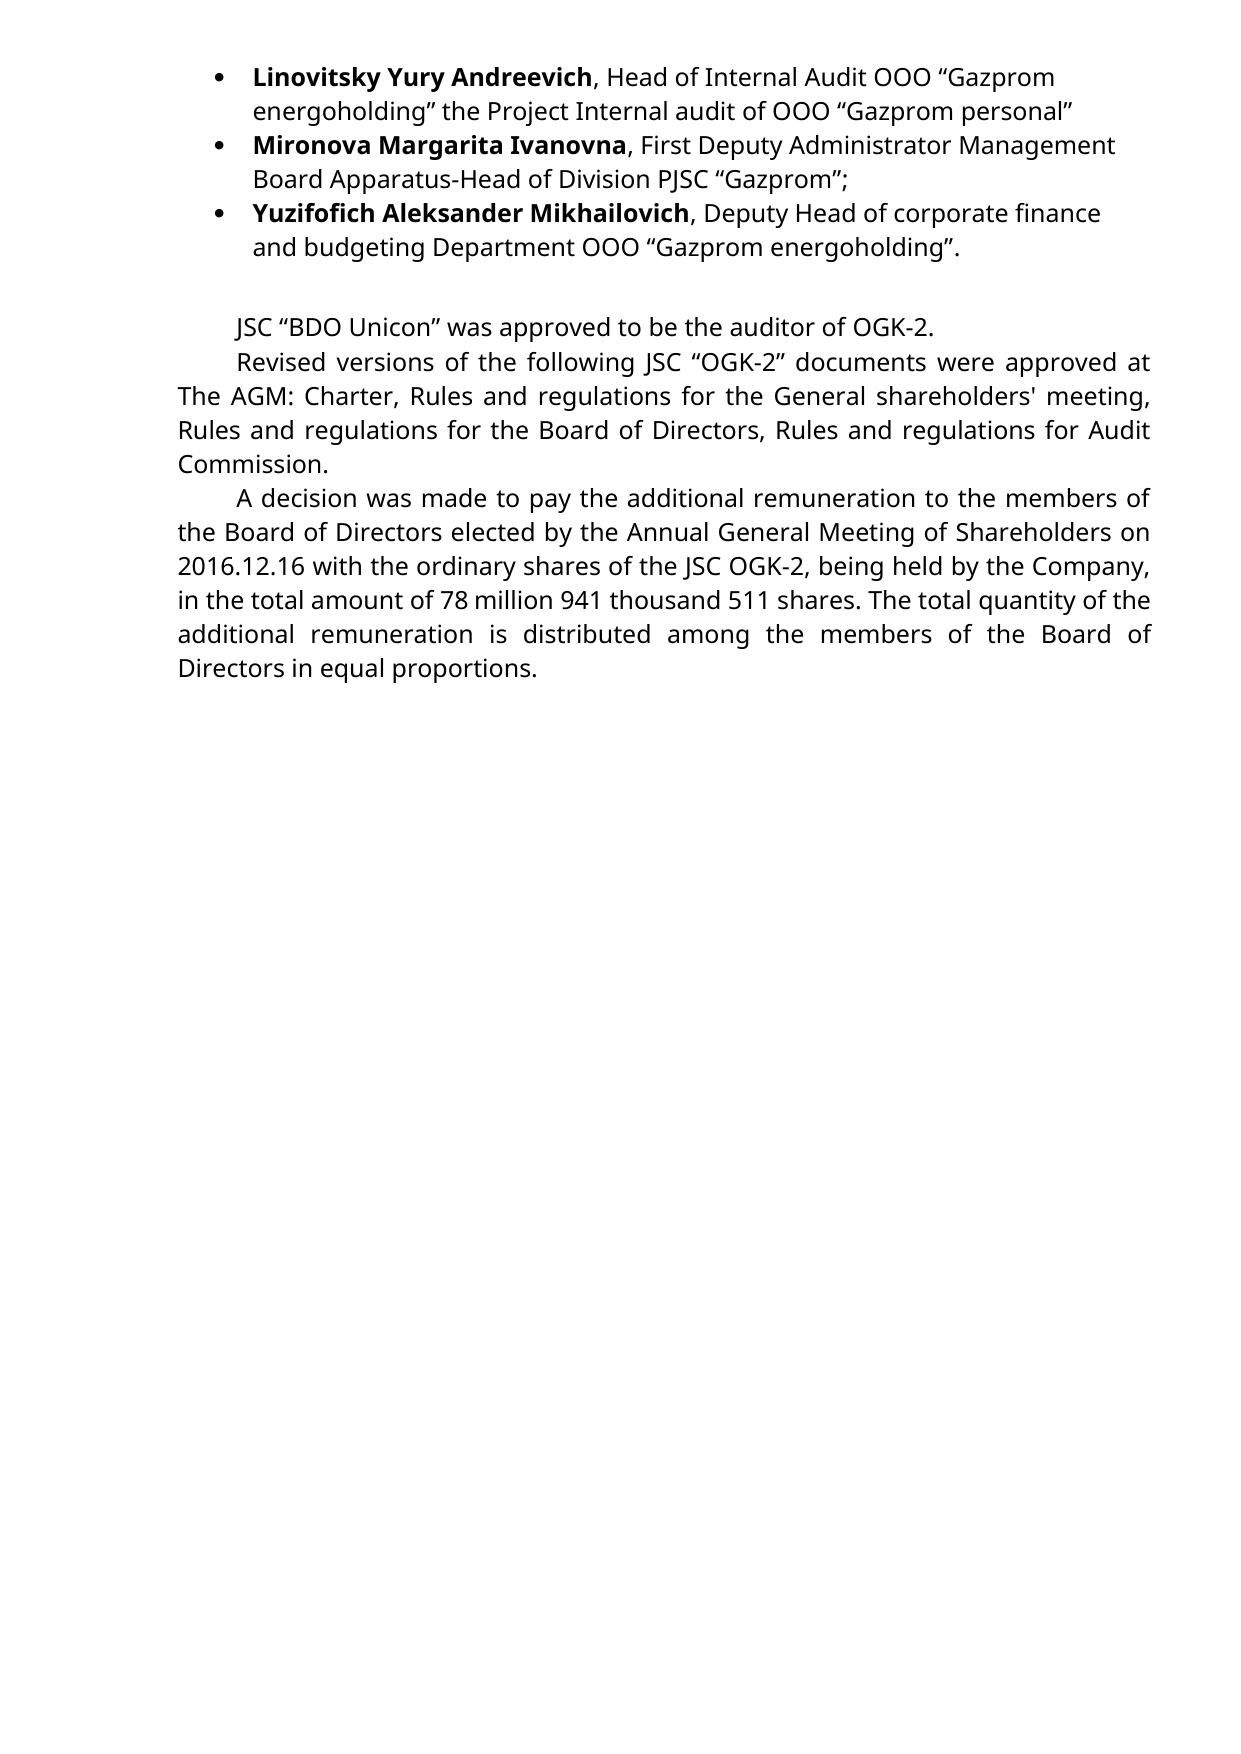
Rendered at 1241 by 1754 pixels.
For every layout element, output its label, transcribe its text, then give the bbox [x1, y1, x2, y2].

list Mironova Margarita Ivanovna, First Deputy Administrator Management Board Apparatus-Head of Division PJSC “Gazprom”; [215, 127, 1152, 195]
text A decision was made to pay the additional remuneration to the members of the Board of Directors elected by the Annual General Meeting of Shareholders on 2016.12.16 with the ordinary shares of the JSC OGK-2, being held by the Company, in the total amount of 78 million 941 thousand 511 shares. The total quantity of the additional remuneration is distributed among the members of the Board of Directors in equal proportions. [177, 480, 1152, 685]
list Linovitsky Yury Andreevich, Head of Internal Audit OOO “Gazprom energoholding” the Project Internal audit of OOO “Gazprom personal” [215, 59, 1152, 127]
text Revised versions of the following JSC “OGK-2” documents were approved at The AGM: Charter, Rules and regulations for the General shareholders' meeting, Rules and regulations for the Board of Directors, Rules and regulations for Audit Commission. [177, 344, 1152, 480]
list Yuzifofich Aleksander Mikhailovich, Deputy Head of corporate finance and budgeting Department OOO “Gazprom energoholding”. [215, 195, 1152, 263]
text JSC “BDO Unicon” was approved to be the auditor of OGK-2. [177, 310, 1152, 344]
